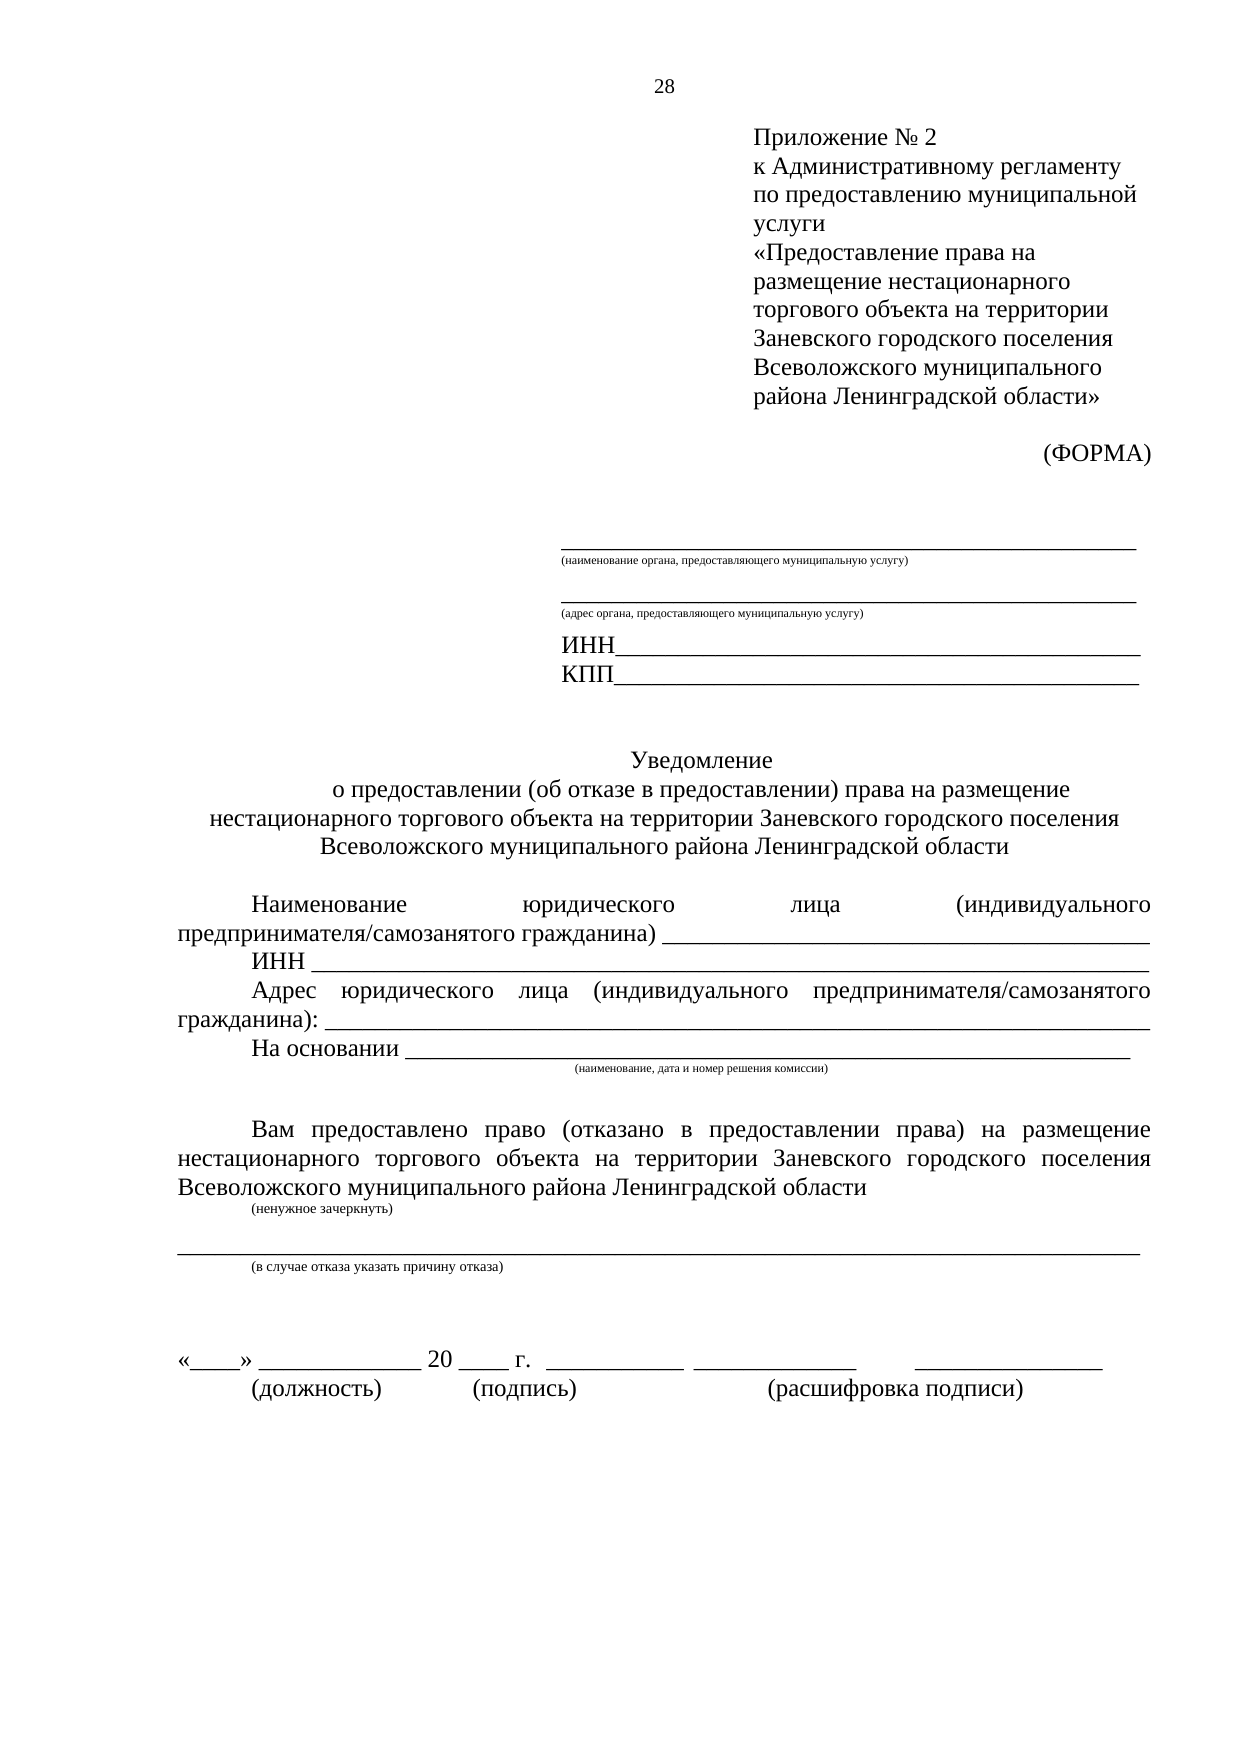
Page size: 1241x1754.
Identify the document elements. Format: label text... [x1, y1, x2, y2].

text о предоставлении (об отказе в предоставлении) права на размещение нестационарного торгового объекта на территории Заневского городского поселения Всеволожского муниципального района Ленинградской области [177, 774, 1152, 860]
text Приложение № 2 [753, 122, 1152, 151]
text «____» _____________ 20 ____ г. ___________ _____________ _______________ [177, 1344, 1152, 1373]
text «Предоставление права на размещение нестационарного торгового объекта на территории Заневского городского поселения Всеволожского муниципального района Ленинградской области» [753, 237, 1152, 409]
text ______________________________________________ [561, 524, 1152, 553]
text Наименование юридического лица (индивидуального предпринимателя/самозанятого гражданина) _______________________________________ [177, 889, 1152, 946]
text (ФОРМА) [177, 438, 1152, 467]
text (в случае отказа указать причину отказа) [177, 1258, 1152, 1287]
text (адрес органа, предоставляющего муниципальную услугу) [561, 606, 1152, 630]
text (наименование, дата и номер решения комиссии) [177, 1061, 1152, 1085]
text к Административному регламенту по предоставлению муниципальной услуги [753, 151, 1152, 237]
text (наименование органа, предоставляющего муниципальную услугу) [561, 553, 1152, 577]
text КПП__________________________________________ [561, 659, 1152, 688]
text ИНН__________________________________________ [561, 630, 1152, 659]
text На основании __________________________________________________________ [177, 1033, 1152, 1061]
text ______________________________________________ [561, 577, 1152, 606]
text Уведомление [177, 745, 1152, 774]
text ИНН ___________________________________________________________________ [177, 946, 1152, 975]
text (ненужное зачеркнуть) [177, 1200, 1152, 1229]
text _____________________________________________________________________________ [177, 1229, 1152, 1258]
text (должность) (подпись) (расшифровка подписи) [177, 1373, 1152, 1402]
text Вам предоставлено право (отказано в предоставлении права) на размещение нестационарного торгового объекта на территории Заневского городского поселения Всеволожского муниципального района Ленинградской области [177, 1114, 1152, 1200]
text Адрес юридического лица (индивидуального предпринимателя/самозанятого гражданина): __________________________________________________________________ [177, 975, 1152, 1033]
